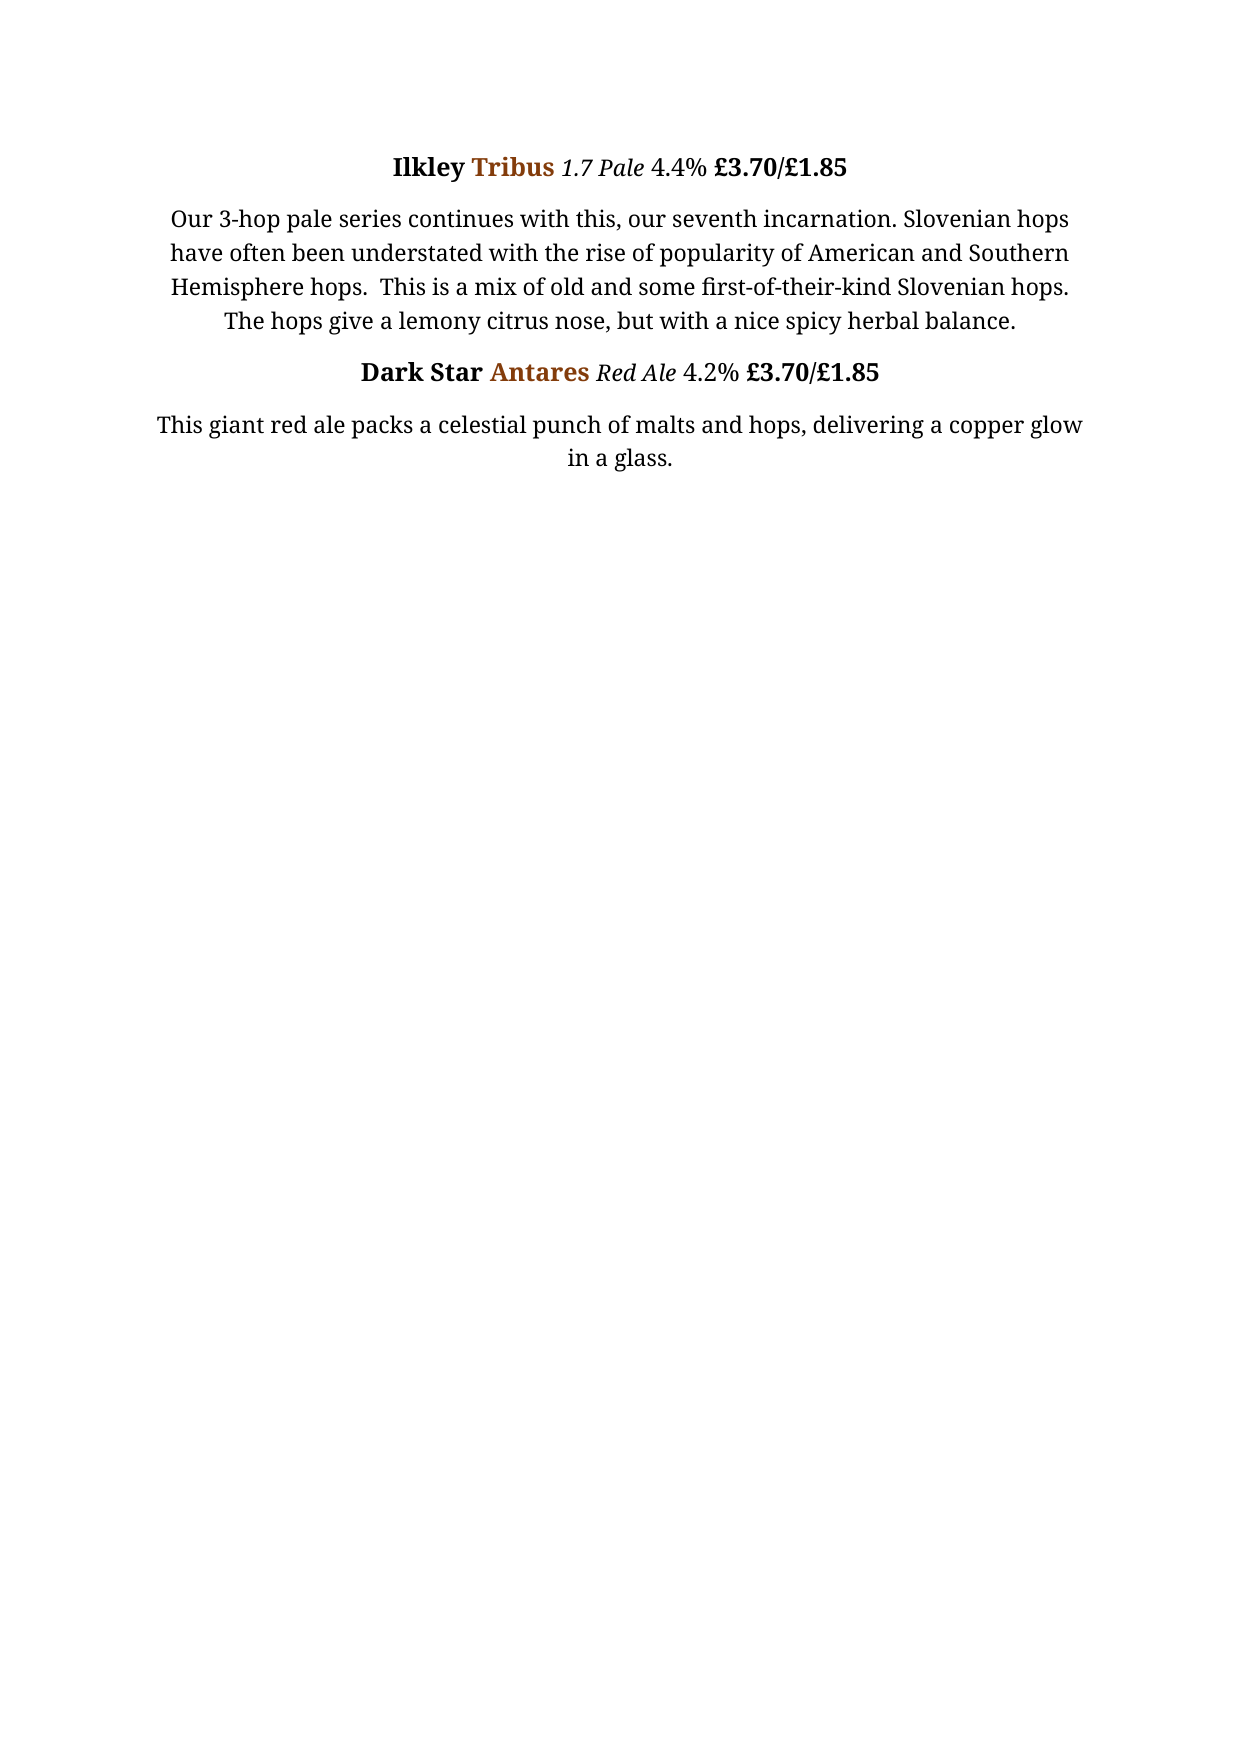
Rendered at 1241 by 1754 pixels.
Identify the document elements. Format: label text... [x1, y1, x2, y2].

text Our 3-hop pale series continues with this, our seventh incarnation. Slovenian hops have often been understated with the rise of popularity of American and Southern Hemisphere hops. This is a mix of old and some first-of-their-kind Slovenian hops. The hops give a lemony citrus nose, but with a nice spicy herbal balance. [150, 203, 1090, 336]
text Ilkley Tribus 1.7 Pale 4.4% £3.70/£1.85 [150, 150, 1090, 184]
text This giant red ale packs a celestial punch of malts and hops, delivering a copper glow in a glass. [150, 408, 1090, 473]
text Dark Star Antares Red Ale 4.2% £3.70/£1.85 [150, 355, 1090, 389]
